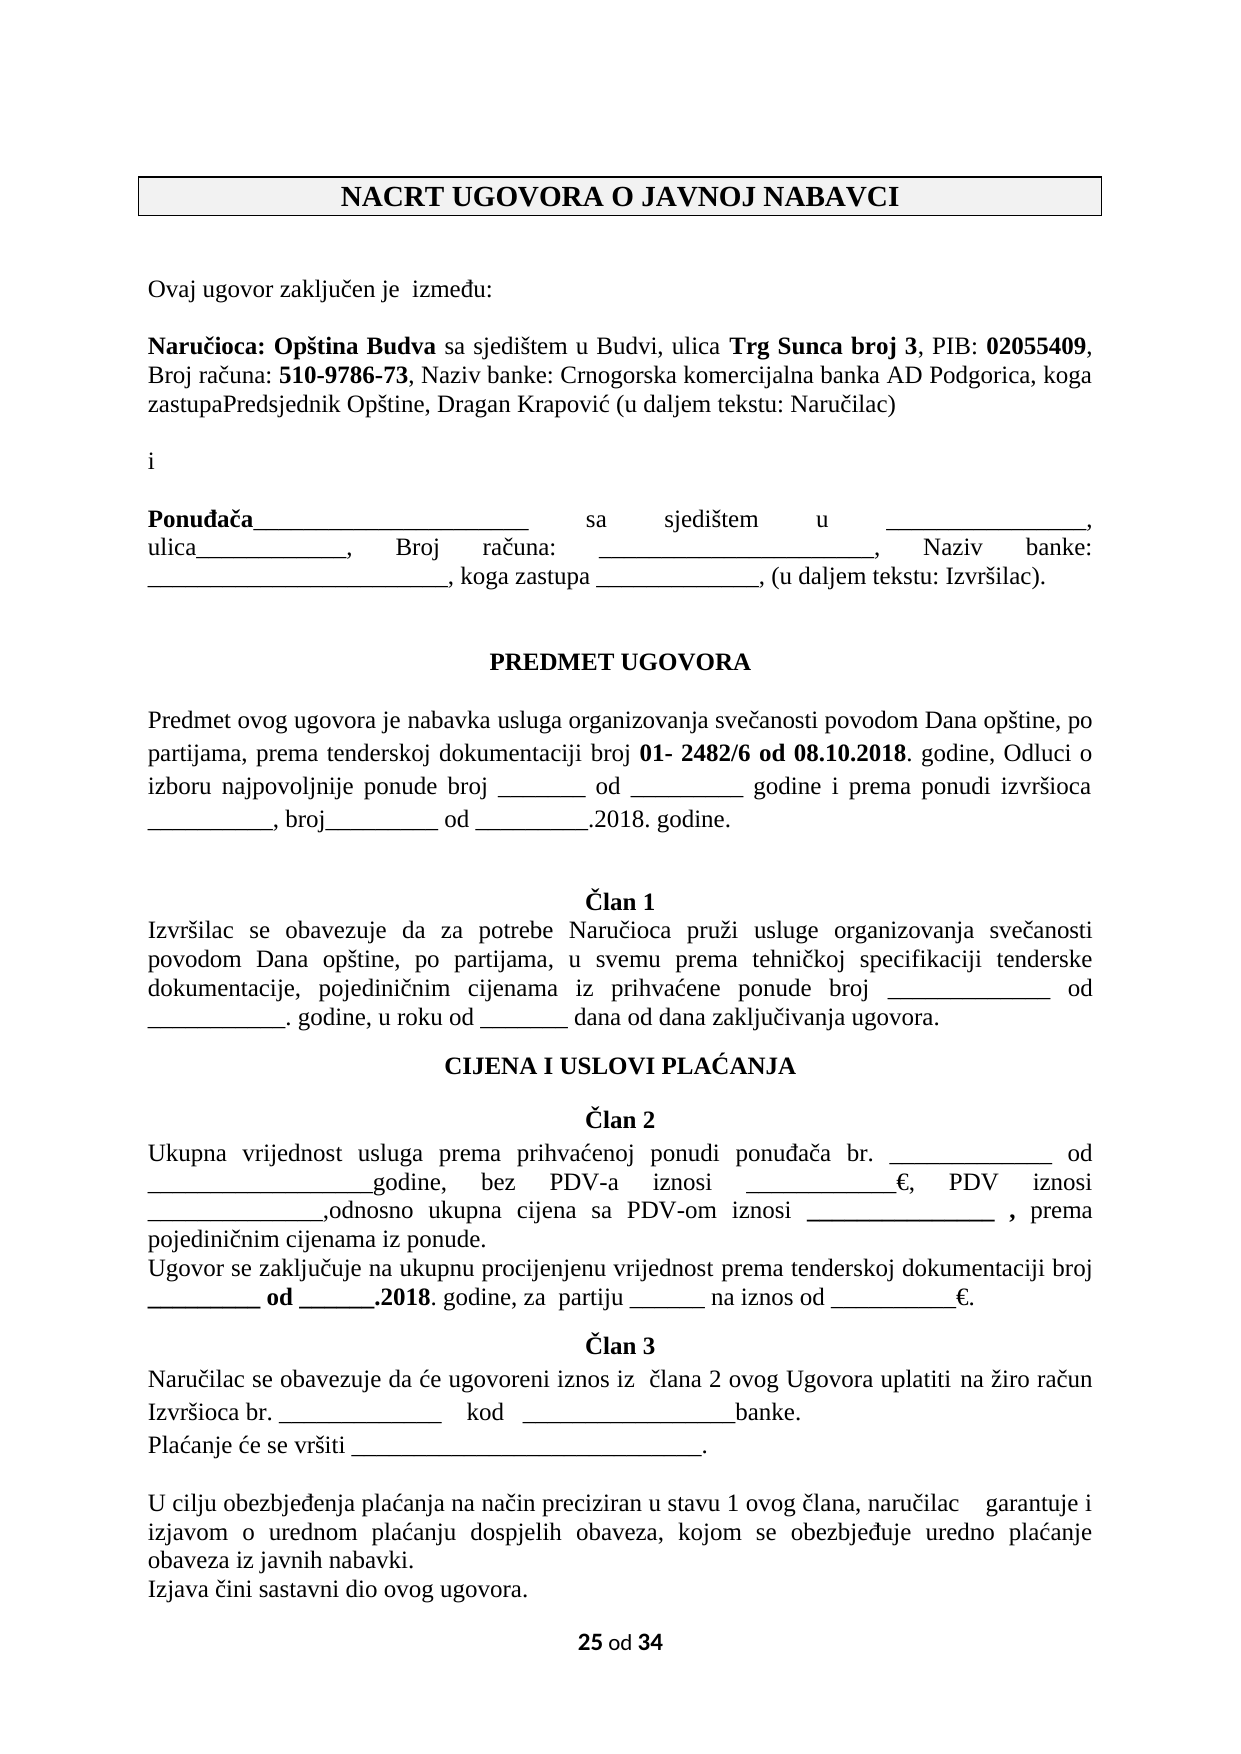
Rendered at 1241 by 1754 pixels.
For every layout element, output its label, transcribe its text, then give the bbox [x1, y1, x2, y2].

subtitle NACRT UGOVORA O JAVNOJ NABAVCI [139, 178, 1101, 215]
text Izvršilac se obavezuje da za potrebe Naručioca pruži usluge organizovanja svečanosti povodom Dana opštine, po partijama, u svemu prema tehničkoj specifikaciji tenderske dokumentacije, pojediničnim cijenama iz prihvaćene ponude broj _____________ od ___________. godine, u roku od _______ dana od dana zaključivanja ugovora. [148, 915, 1093, 1030]
text Ovaj ugovor zaključen je između: [148, 274, 1093, 302]
text Ponuđača______________________ sa sjedištem u ________________, ulica____________, Broj računa: ______________________, Naziv banke: ________________________, koga zastupa _____________, (u daljem tekstu: Izvršilac). [148, 504, 1093, 590]
text Izjava čini sastavni dio ovog ugovora. [148, 1574, 1093, 1603]
text Predmet ovog ugovora je nabavka usluga organizovanja svečanosti povodom Dana opštine, po partijama, prema tenderskoj dokumentaciji broj 01- 2482/6 od 08.10.2018. godine, Odluci o izboru najpovoljnije ponude broj _______ od _________ godine i prema ponudi izvršioca __________, broj_________ od _________.2018. godine. [148, 705, 1093, 833]
text PREDMET UGOVORA [148, 647, 1093, 676]
text i [148, 446, 1093, 475]
text Naručioca: Opština Budva sa sjedištem u Budvi, ulica Trg Sunca broj 3, PIB: 02055409, Broj računa: 510-9786-73, Naziv banke: Crnogorska komercijalna banka AD Podgorica, koga zastupaPredsjednik Opštine, Dragan Krapović (u daljem tekstu: Naručilac) [148, 331, 1093, 417]
subtitle Član 2 [148, 1105, 1093, 1134]
subtitle CIJENA I USLOVI PLAĆANJA [148, 1051, 1093, 1080]
subtitle Član 3 [148, 1331, 1093, 1360]
text Ugovor se zaključuje na ukupnu procijenjenu vrijednost prema tenderskoj dokumentaciji broj _________ od ______.2018. godine, za partiju ______ na iznos od __________€. [148, 1253, 1093, 1311]
text U cilju obezbjeđenja plaćanja na način preciziran u stavu 1 ovog člana, naručilac garantuje i izjavom o urednom plaćanju dospjelih obaveza, kojom se obezbjeđuje uredno plaćanje obaveza iz javnih nabavki. [148, 1488, 1093, 1574]
text Naručilac se obavezuje da će ugovoreni iznos iz člana 2 ovog Ugovora uplatiti na žiro račun Izvršioca br. _____________ kod _________________banke. [148, 1364, 1093, 1426]
text Ukupna vrijednost usluga prema prihvaćenoj ponudi ponuđača br. _____________ od __________________godine, bez PDV-a iznosi ____________€, PDV iznosi ______________,odnosno ukupna cijena sa PDV-om iznosi _______________ , prema pojediničnim cijenama iz ponude. [148, 1138, 1093, 1253]
text Plaćanje će se vršiti ____________________________. [148, 1430, 1093, 1459]
text Član 1 [148, 887, 1093, 915]
